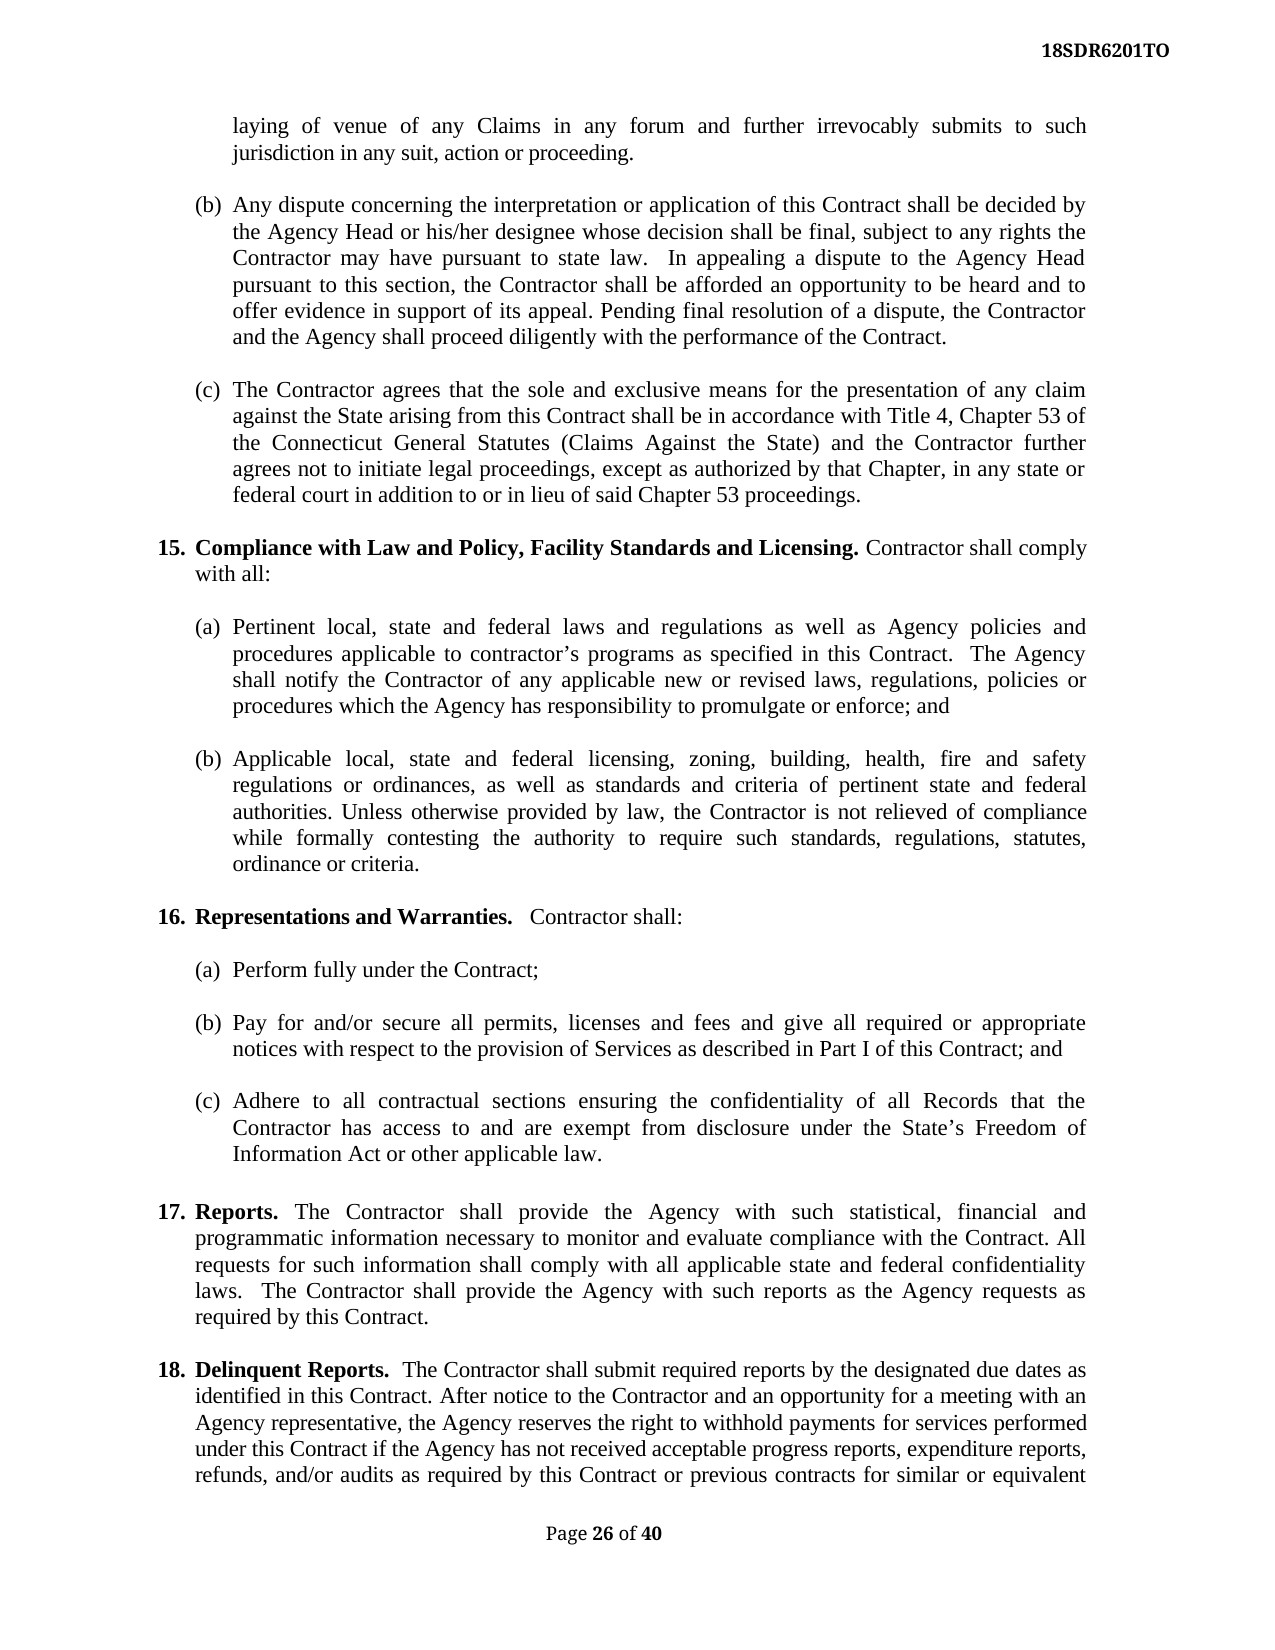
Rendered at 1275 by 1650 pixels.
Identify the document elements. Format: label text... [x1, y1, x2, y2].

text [195, 112, 1087, 165]
text (a) Pertinent local, state and federal laws and regulations as well as Agency policies and procedures applicable to contractor’s programs as specified in this Contract. The Agency shall notify the Contractor of any applicable new or revised laws, regulations, policies or procedures which the Agency has responsibility to promulgate or enforce; and [195, 613, 1087, 719]
text (c) Adhere to all contractual sections ensuring the confidentiality of all Records that the Contractor has access to and are exempt from disclosure under the State’s Freedom of Information Act or other applicable law. [195, 1088, 1087, 1167]
text 17. Reports. The Contractor shall provide the Agency with such statistical, financial and programmatic information necessary to monitor and evaluate compliance with the Contract. All requests for such information shall comply with all applicable state and federal confidentiality laws. The Contractor shall provide the Agency with such reports as the Agency requests as required by this Contract. [157, 1198, 1087, 1330]
text (b) Pay for and/or secure all permits, licenses and fees and give all required or appropriate notices with respect to the provision of Services as described in Part I of this Contract; and [195, 1008, 1087, 1061]
text 16. Representations and Warranties. Contractor shall: [157, 903, 1087, 929]
text (a) Perform fully under the Contract; [195, 956, 1087, 982]
text 15. Compliance with Law and Policy, Facility Standards and Licensing. Contractor shall comply with all: [157, 534, 1087, 587]
text (b) Any dispute concerning the interpretation or application of this Contract shall be decided by the Agency Head or his/her designee whose decision shall be final, subject to any rights the Contractor may have pursuant to state law. In appealing a dispute to the Agency Head pursuant to this section, the Contractor shall be afforded an opportunity to be heard and to offer evidence in support of its appeal. Pending final resolution of a dispute, the Contractor and the Agency shall proceed diligently with the performance of the Contract. [195, 192, 1087, 350]
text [157, 1356, 1087, 1488]
text (b) Applicable local, state and federal licensing, zoning, building, health, fire and safety regulations or ordinances, as well as standards and criteria of pertinent state and federal authorities. Unless otherwise provided by law, the Contractor is not relieved of compliance while formally contesting the authority to require such standards, regulations, statutes, ordinance or criteria. [195, 745, 1087, 877]
text (c) The Contractor agrees that the sole and exclusive means for the presentation of any claim against the State arising from this Contract shall be in accordance with Title 4, Chapter 53 of the Connecticut General Statutes (Claims Against the State) and the Contractor further agrees not to initiate legal proceedings, except as authorized by that Chapter, in any state or federal court in addition to or in lieu of said Chapter 53 proceedings. [195, 376, 1087, 508]
